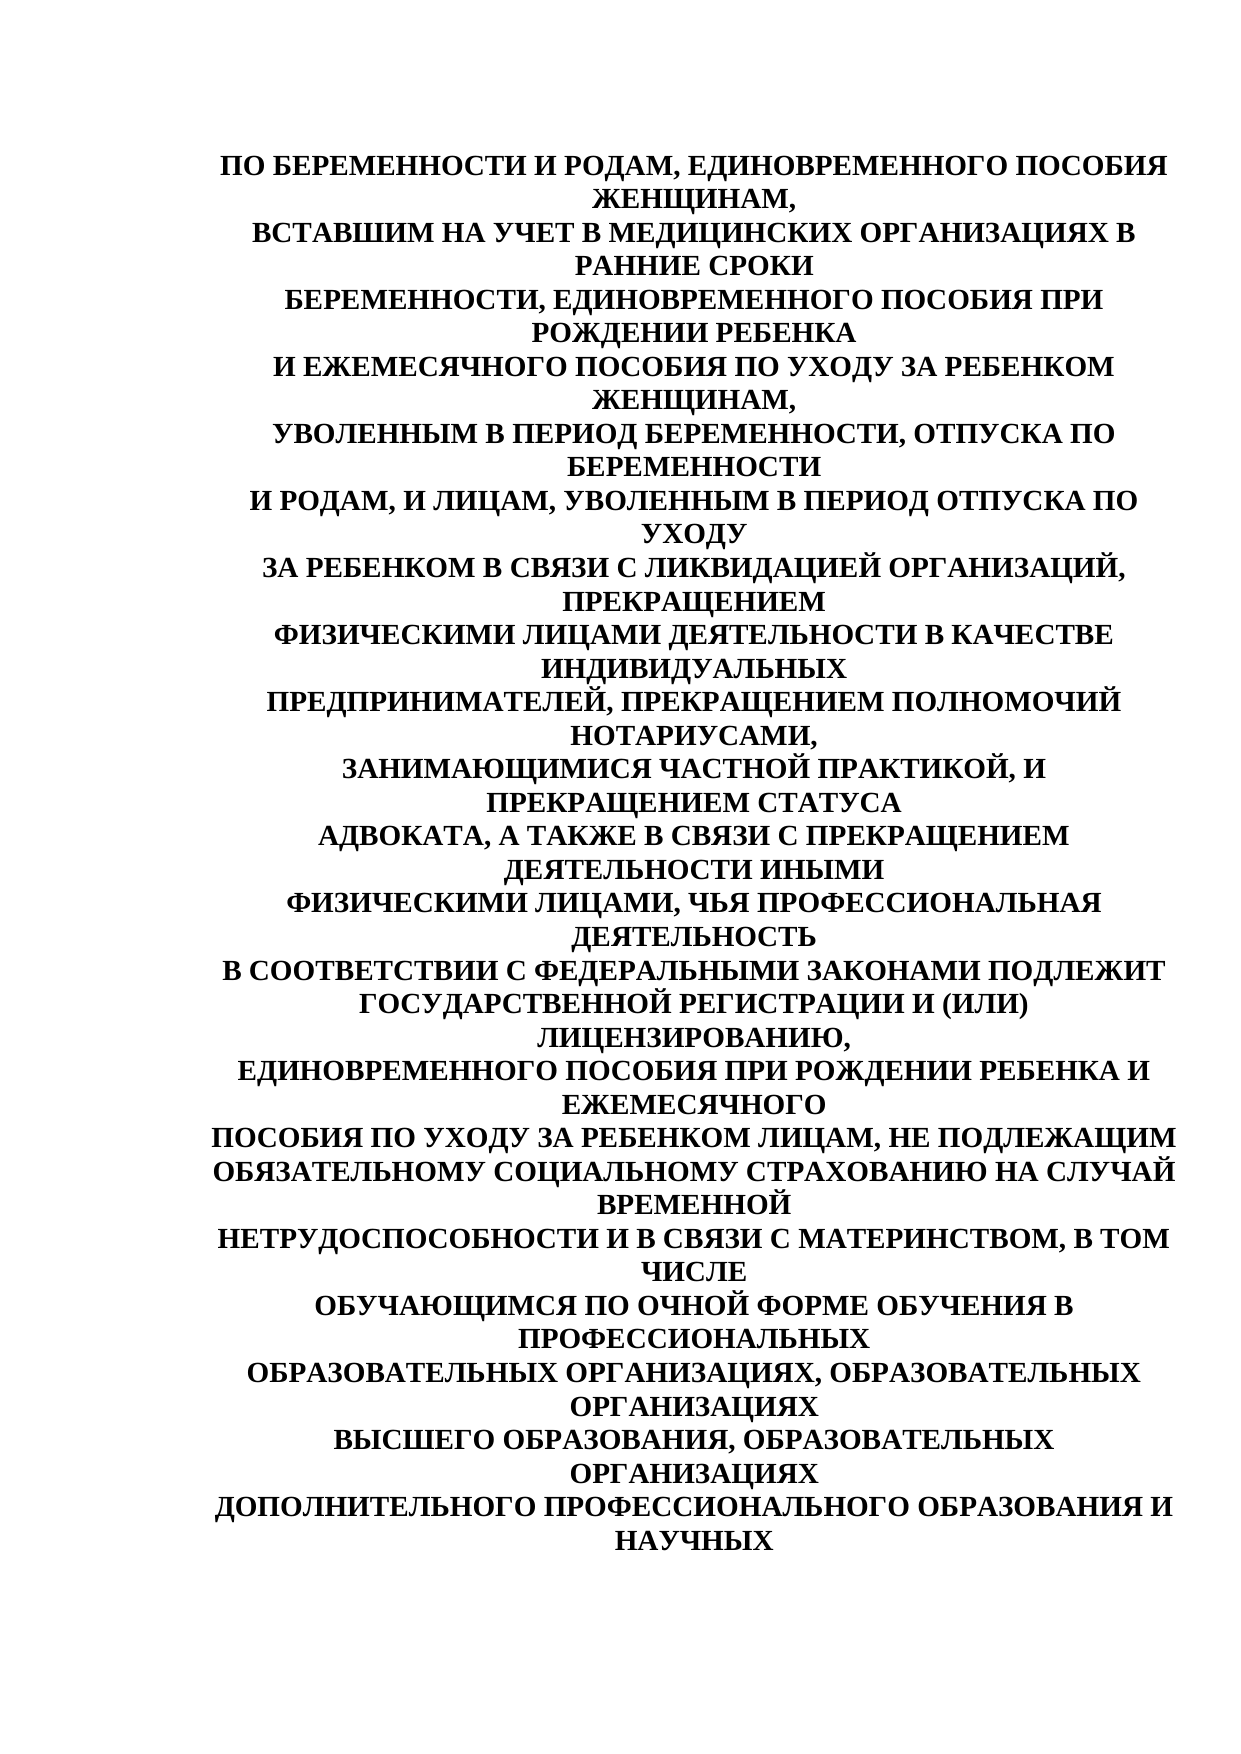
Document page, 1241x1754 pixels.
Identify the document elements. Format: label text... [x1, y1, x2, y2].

text АДВОКАТА, А ТАКЖЕ В СВЯЗИ С ПРЕКРАЩЕНИЕМ ДЕЯТЕЛЬНОСТИ ИНЫМИ [207, 818, 1181, 886]
text В СООТВЕТСТВИИ С ФЕДЕРАЛЬНЫМИ ЗАКОНАМИ ПОДЛЕЖИТ [207, 953, 1181, 986]
text ОБЯЗАТЕЛЬНОМУ СОЦИАЛЬНОМУ СТРАХОВАНИЮ НА СЛУЧАЙ ВРЕМЕННОЙ [207, 1154, 1181, 1221]
text ГОСУДАРСТВЕННОЙ РЕГИСТРАЦИИ И (ИЛИ) ЛИЦЕНЗИРОВАНИЮ, [207, 986, 1181, 1053]
text ЗА РЕБЕНКОМ В СВЯЗИ С ЛИКВИДАЦИЕЙ ОРГАНИЗАЦИЙ, ПРЕКРАЩЕНИЕМ [207, 550, 1181, 617]
text ВСТАВШИМ НА УЧЕТ В МЕДИЦИНСКИХ ОРГАНИЗАЦИЯХ В РАННИЕ СРОКИ [207, 215, 1181, 282]
text УВОЛЕННЫМ В ПЕРИОД БЕРЕМЕННОСТИ, ОТПУСКА ПО БЕРЕМЕННОСТИ [207, 416, 1181, 483]
text ОБРАЗОВАТЕЛЬНЫХ ОРГАНИЗАЦИЯХ, ОБРАЗОВАТЕЛЬНЫХ ОРГАНИЗАЦИЯХ [207, 1355, 1181, 1422]
text ФИЗИЧЕСКИМИ ЛИЦАМИ, ЧЬЯ ПРОФЕССИОНАЛЬНАЯ ДЕЯТЕЛЬНОСТЬ [207, 886, 1181, 953]
text ВЫСШЕГО ОБРАЗОВАНИЯ, ОБРАЗОВАТЕЛЬНЫХ ОРГАНИЗАЦИЯХ [207, 1422, 1181, 1489]
text НЕТРУДОСПОСОБНОСТИ И В СВЯЗИ С МАТЕРИНСТВОМ, В ТОМ ЧИСЛЕ [207, 1221, 1181, 1288]
text ПО БЕРЕМЕННОСТИ И РОДАМ, ЕДИНОВРЕМЕННОГО ПОСОБИЯ ЖЕНЩИНАМ, [207, 148, 1181, 215]
text И ЕЖЕМЕСЯЧНОГО ПОСОБИЯ ПО УХОДУ ЗА РЕБЕНКОМ ЖЕНЩИНАМ, [207, 349, 1181, 416]
text ПОСОБИЯ ПО УХОДУ ЗА РЕБЕНКОМ ЛИЦАМ, НЕ ПОДЛЕЖАЩИМ [207, 1120, 1181, 1154]
text ДОПОЛНИТЕЛЬНОГО ПРОФЕССИОНАЛЬНОГО ОБРАЗОВАНИЯ И НАУЧНЫХ [207, 1489, 1181, 1556]
text ПРЕДПРИНИМАТЕЛЕЙ, ПРЕКРАЩЕНИЕМ ПОЛНОМОЧИЙ НОТАРИУСАМИ, [207, 684, 1181, 751]
text ЕДИНОВРЕМЕННОГО ПОСОБИЯ ПРИ РОЖДЕНИИ РЕБЕНКА И ЕЖЕМЕСЯЧНОГО [207, 1053, 1181, 1120]
text ЗАНИМАЮЩИМИСЯ ЧАСТНОЙ ПРАКТИКОЙ, И ПРЕКРАЩЕНИЕМ СТАТУСА [207, 751, 1181, 818]
text ФИЗИЧЕСКИМИ ЛИЦАМИ ДЕЯТЕЛЬНОСТИ В КАЧЕСТВЕ ИНДИВИДУАЛЬНЫХ [207, 617, 1181, 684]
text БЕРЕМЕННОСТИ, ЕДИНОВРЕМЕННОГО ПОСОБИЯ ПРИ РОЖДЕНИИ РЕБЕНКА [207, 282, 1181, 349]
text И РОДАМ, И ЛИЦАМ, УВОЛЕННЫМ В ПЕРИОД ОТПУСКА ПО УХОДУ [207, 483, 1181, 550]
text ОБУЧАЮЩИМСЯ ПО ОЧНОЙ ФОРМЕ ОБУЧЕНИЯ В ПРОФЕССИОНАЛЬНЫХ [207, 1288, 1181, 1355]
